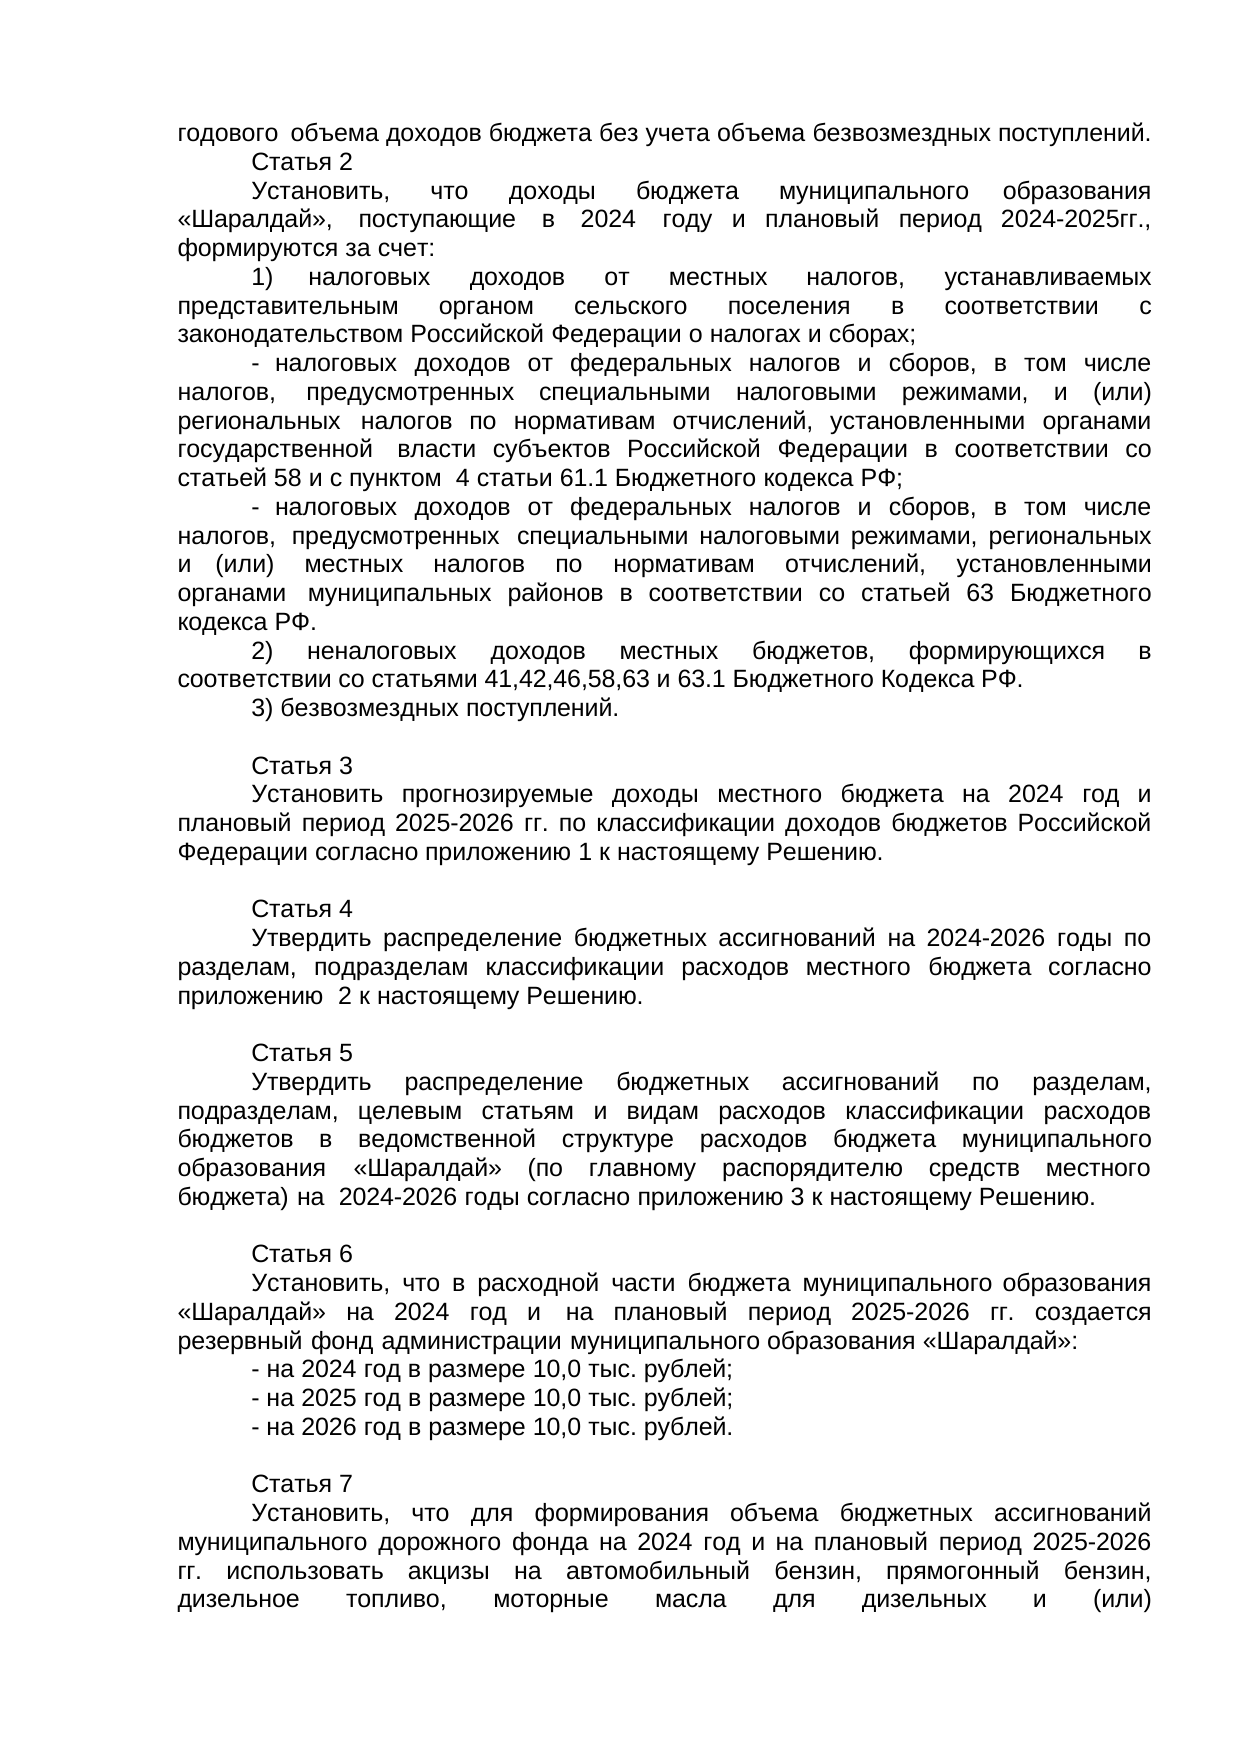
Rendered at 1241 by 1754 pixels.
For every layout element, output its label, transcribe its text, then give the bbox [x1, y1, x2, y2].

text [177, 1498, 1152, 1613]
text - налоговых доходов от федеральных налогов и сборов, в том числе налогов, предусмотренных специальными налоговыми режимами, и (или) региональных налогов по нормативам отчислений, установленными органами государственной власти субъектов Российской Федерации в соответствии со статьей 58 и с пунктом 4 статьи 61.1 Бюджетного кодекса РФ; [177, 348, 1152, 492]
text Установить, что доходы бюджета муниципального образования «Шаралдай», поступающие в 2024 году и плановый период 2024-2025гг., формируются за счет: [177, 176, 1152, 262]
text Установить прогнозируемые доходы местного бюджета на 2024 год и плановый период 2025-2026 гг. по классификации доходов бюджетов Российской Федерации согласно приложению 1 к настоящему Решению. [177, 779, 1152, 866]
text Статья 7 [177, 1469, 1152, 1498]
text - на 2026 год в размере 10,0 тыс. рублей. [177, 1412, 1152, 1441]
text Утвердить распределение бюджетных ассигнований по разделам, подразделам, целевым статьям и видам расходов классификации расходов бюджетов в ведомственной структуре расходов бюджета муниципального образования «Шаралдай» (по главному распорядителю средств местного бюджета) на 2024-2026 годы согласно приложению 3 к настоящему Решению. [177, 1067, 1152, 1211]
text 1) налоговых доходов от местных налогов, устанавливаемых представительным органом сельского поселения в соответствии с законодательством Российской Федерации о налогах и сборах; [177, 262, 1152, 348]
text 3) безвозмездных поступлений. [177, 693, 1152, 722]
text Статья 2 [177, 147, 1152, 176]
text 2) неналоговых доходов местных бюджетов, формирующихся в соответствии со статьями 41,42,46,58,63 и 63.1 Бюджетного Кодекса РФ. [177, 636, 1152, 693]
text Статья 4 [177, 894, 1152, 923]
text - на 2025 год в размере 10,0 тыс. рублей; [177, 1383, 1152, 1412]
text Установить, что в расходной части бюджета муниципального образования «Шаралдай» на 2024 год и на плановый период 2025-2026 гг. создается резервный фонд администрации муниципального образования «Шаралдай»: [177, 1268, 1152, 1354]
text - на 2024 год в размере 10,0 тыс. рублей; [177, 1354, 1152, 1383]
text Статья 6 [177, 1239, 1152, 1268]
text Утвердить распределение бюджетных ассигнований на 2024-2026 годы по разделам, подразделам классификации расходов местного бюджета согласно приложению 2 к настоящему Решению. [177, 923, 1152, 1009]
text Статья 5 [177, 1038, 1152, 1067]
text - налоговых доходов от федеральных налогов и сборов, в том числе налогов, предусмотренных специальными налоговыми режимами, региональных и (или) местных налогов по нормативам отчислений, установленными органами муниципальных районов в соответствии со статьей 63 Бюджетного кодекса РФ. [177, 492, 1152, 636]
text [177, 118, 1152, 147]
text Статья 3 [177, 751, 1152, 779]
